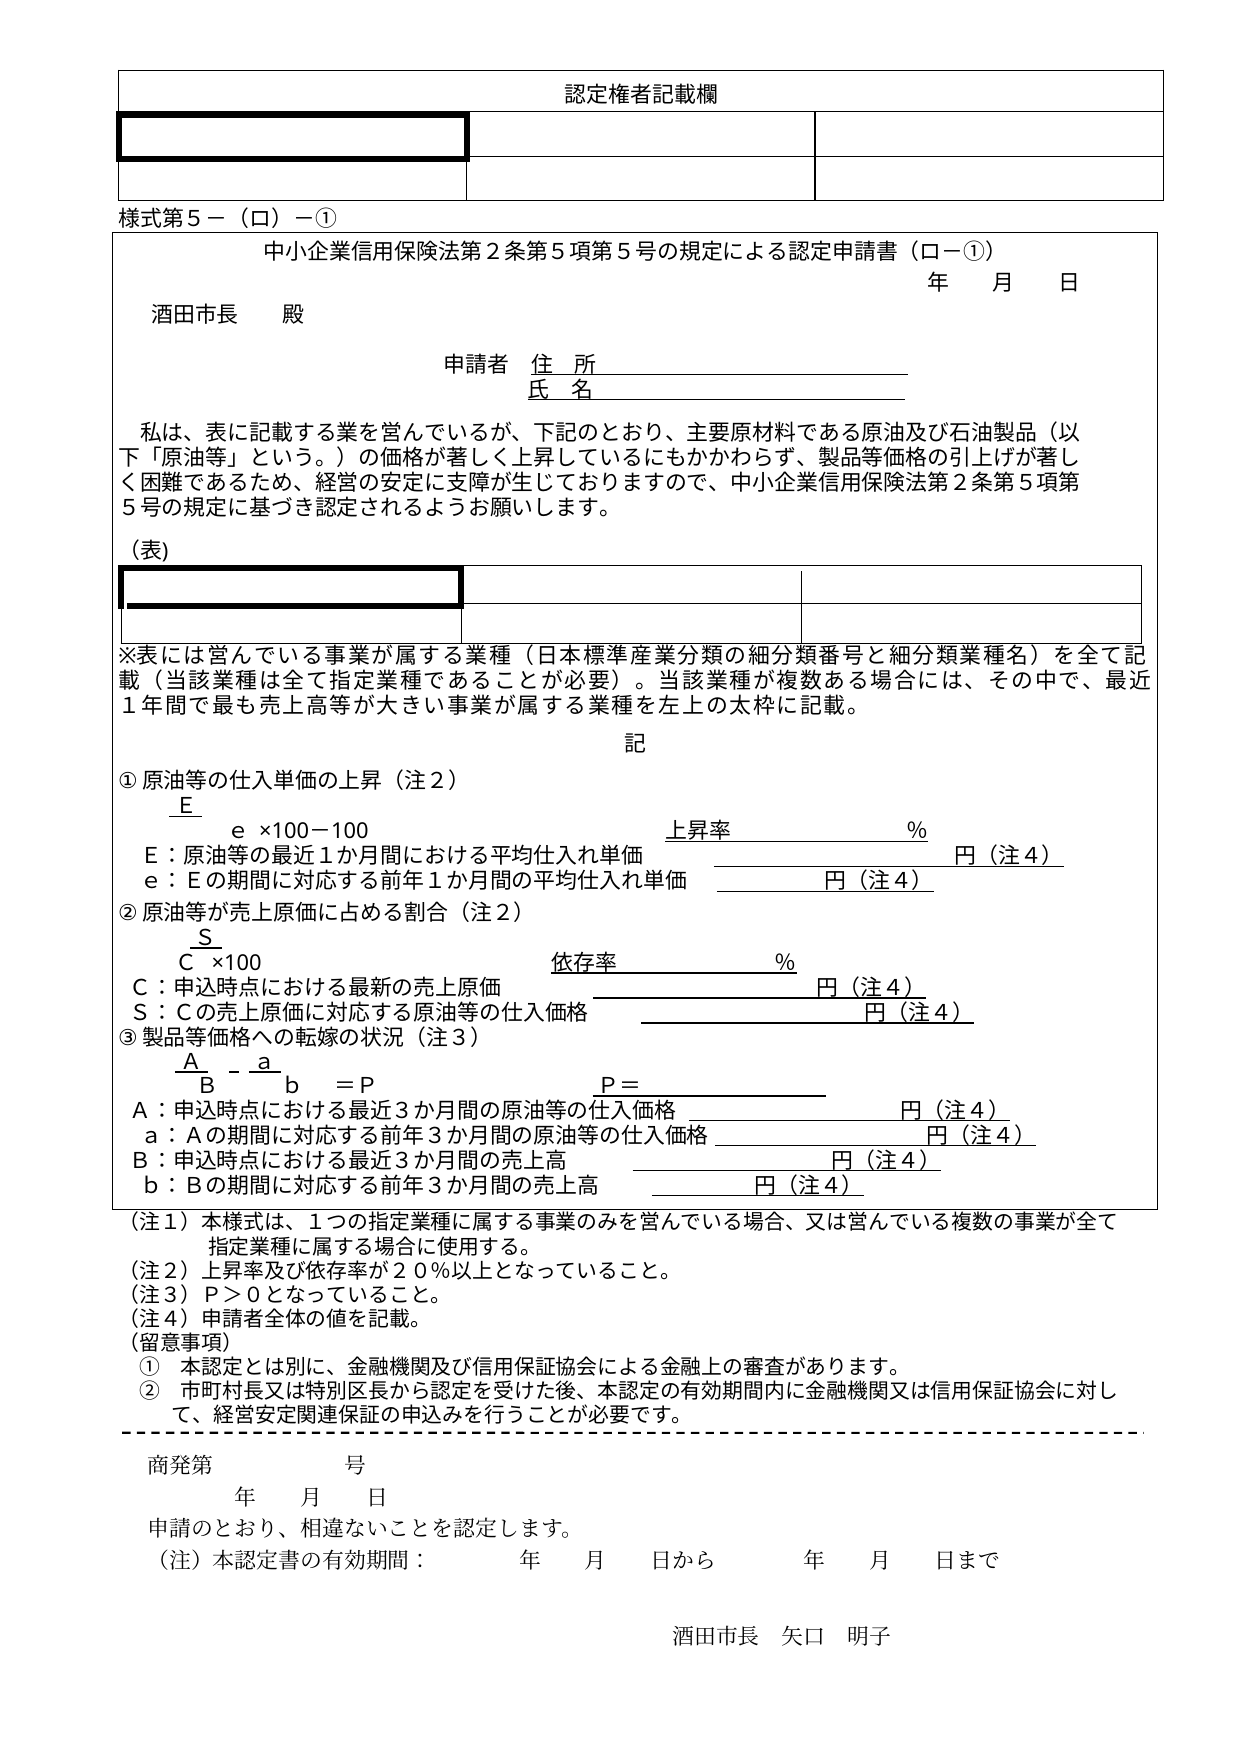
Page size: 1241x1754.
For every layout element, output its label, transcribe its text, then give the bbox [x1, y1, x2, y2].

table_cell [122, 118, 464, 156]
text （注４）申請者全体の値を記載。 [118, 1307, 1122, 1331]
table_cell [816, 112, 1163, 156]
table_header 認定権者記載欄 [119, 71, 1163, 111]
table_header 中小企業信用保険法第２条第５項第５号の規定による認定申請書（ロ－①） 年 月 日 酒田市長 殿 申請者 住 所 氏 名 私は、表に記載する業を営んでいるが、下記のとおり、主要原材料である原油及び石油製品（以下「原油等」という。）の価格が著しく上昇しているにもかかわらず、製品等価格の引上げが著しく困難であるため、経営の安定に支障が生じておりますので、中小企業信用保険法第２条第５項第５号の規定に基づき認定されるようお願いします。 （表) ※表には営んでいる事業が属する業種（日本標準産業分類の細分類番号と細分類業種名）を全て記載（当該業種は全て指定業種であることが必要）。当該業種が複数ある場合には、その中で、最近１年間で最も売上高等が大きい事業が属する業種を左上の太枠に記載。 記 ①原油等の仕入単価の上昇（注２） Ｅ ｅ ×100－100 上昇率 ％ Ｅ：原油等の最近１か月間における平均仕入れ単価 円（注４） ｅ：Ｅの期間に対応する前年１か月間の平均仕入れ単価 円（注４） ②原油等が売上原価に占める割合（注２） Ｓ Ｃ ×100 依存率 ％ Ｃ：申込時点における最新の売上原価 円（注４） Ｓ：Ｃの売上原価に対応する原油等の仕入価格 円（注４） ③製品等価格への転嫁の状況（注３） Ａ ａ Ｂ ｂ ＝Ｐ Ｐ＝ Ａ：申込時点における最近３か月間の原油等の仕入価格 円（注４） ａ：Ａの期間に対応する前年３か月間の原油等の仕入価格 円（注４） Ｂ：申込時点における最近３か月間の売上高 円（注４） ｂ：Ｂの期間に対応する前年３か月間の売上高 円（注４） [113, 233, 1157, 1208]
table_cell [816, 157, 1163, 200]
text （注１）本様式は、１つの指定業種に属する事業のみを営んでいる場合、又は営んでいる複数の事業が全て指定業種に属する場合に使用する。 [118, 1210, 1122, 1259]
text （注２）上昇率及び依存率が２０％以上となっていること。 [118, 1259, 1122, 1283]
text （注３）Ｐ＞０となっていること。 [118, 1283, 1122, 1307]
text ① 本認定とは別に、金融機関及び信用保証協会による金融上の審査があります。 [118, 1355, 1122, 1379]
text （留意事項） [118, 1331, 1122, 1355]
table_cell [467, 157, 814, 200]
text ② 市町村長又は特別区長から認定を受けた後、本認定の有効期間内に金融機関又は信用保証協会に対して、経営安定関連保証の申込みを行うことが必要です。 [118, 1379, 1122, 1427]
table_cell [119, 162, 466, 200]
table_cell [470, 112, 814, 156]
text 様式第５－（ロ）－① [118, 201, 1122, 232]
